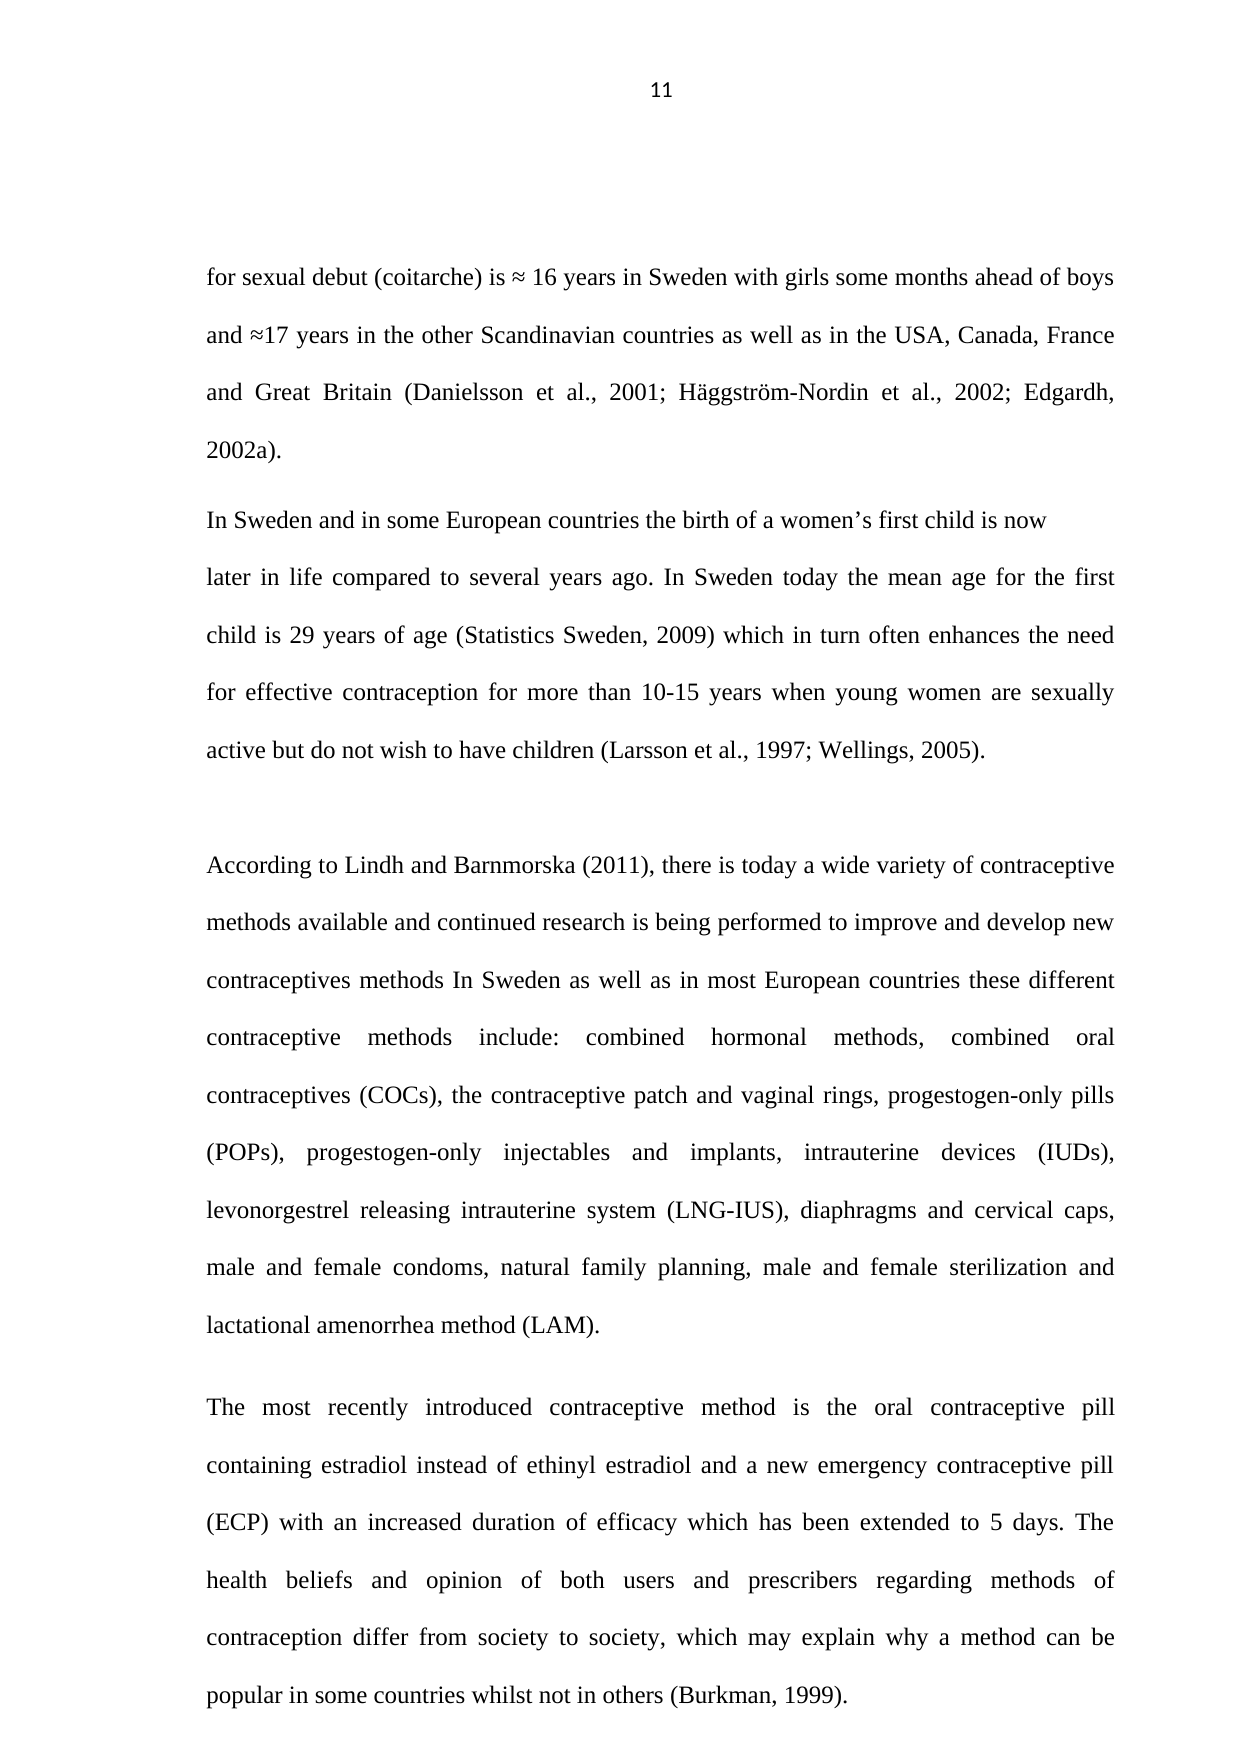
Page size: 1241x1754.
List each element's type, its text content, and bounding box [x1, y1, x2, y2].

text The most recently introduced contraceptive method is the oral contraceptive pill containing estradiol instead of ethinyl estradiol and a new emergency contraceptive pill (ECP) with an increased duration of efficacy which has been extended to 5 days. The health beliefs and opinion of both users and prescribers regarding methods of contraception differ from society to society, which may explain why a method can be popular in some countries whilst not in others (Burkman, 1999). [206, 1392, 1116, 1709]
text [206, 262, 1116, 464]
text According to Lindh and Barnmorska (2011), there is today a wide variety of contraceptive methods available and continued research is being performed to improve and develop new contraceptives methods In Sweden as well as in most European countries these different contraceptive methods include: combined hormonal methods, combined oral contraceptives (COCs), the contraceptive patch and vaginal rings, progestogen-only pills (POPs), progestogen-only injectables and implants, intrauterine devices (IUDs), levonorgestrel releasing intrauterine system (LNG-IUS), diaphragms and cervical caps, male and female condoms, natural family planning, male and female sterilization and lactational amenorrhea method (LAM). [206, 850, 1116, 1339]
text In Sweden and in some European countries the birth of a women’s first child is now [206, 505, 1116, 534]
text later in life compared to several years ago. In Sweden today the mean age for the first child is 29 years of age (Statistics Sweden, 2009) which in turn often enhances the need for effective contraception for more than 10-15 years when young women are sexually active but do not wish to have children (Larsson et al., 1997; Wellings, 2005). [206, 562, 1116, 764]
